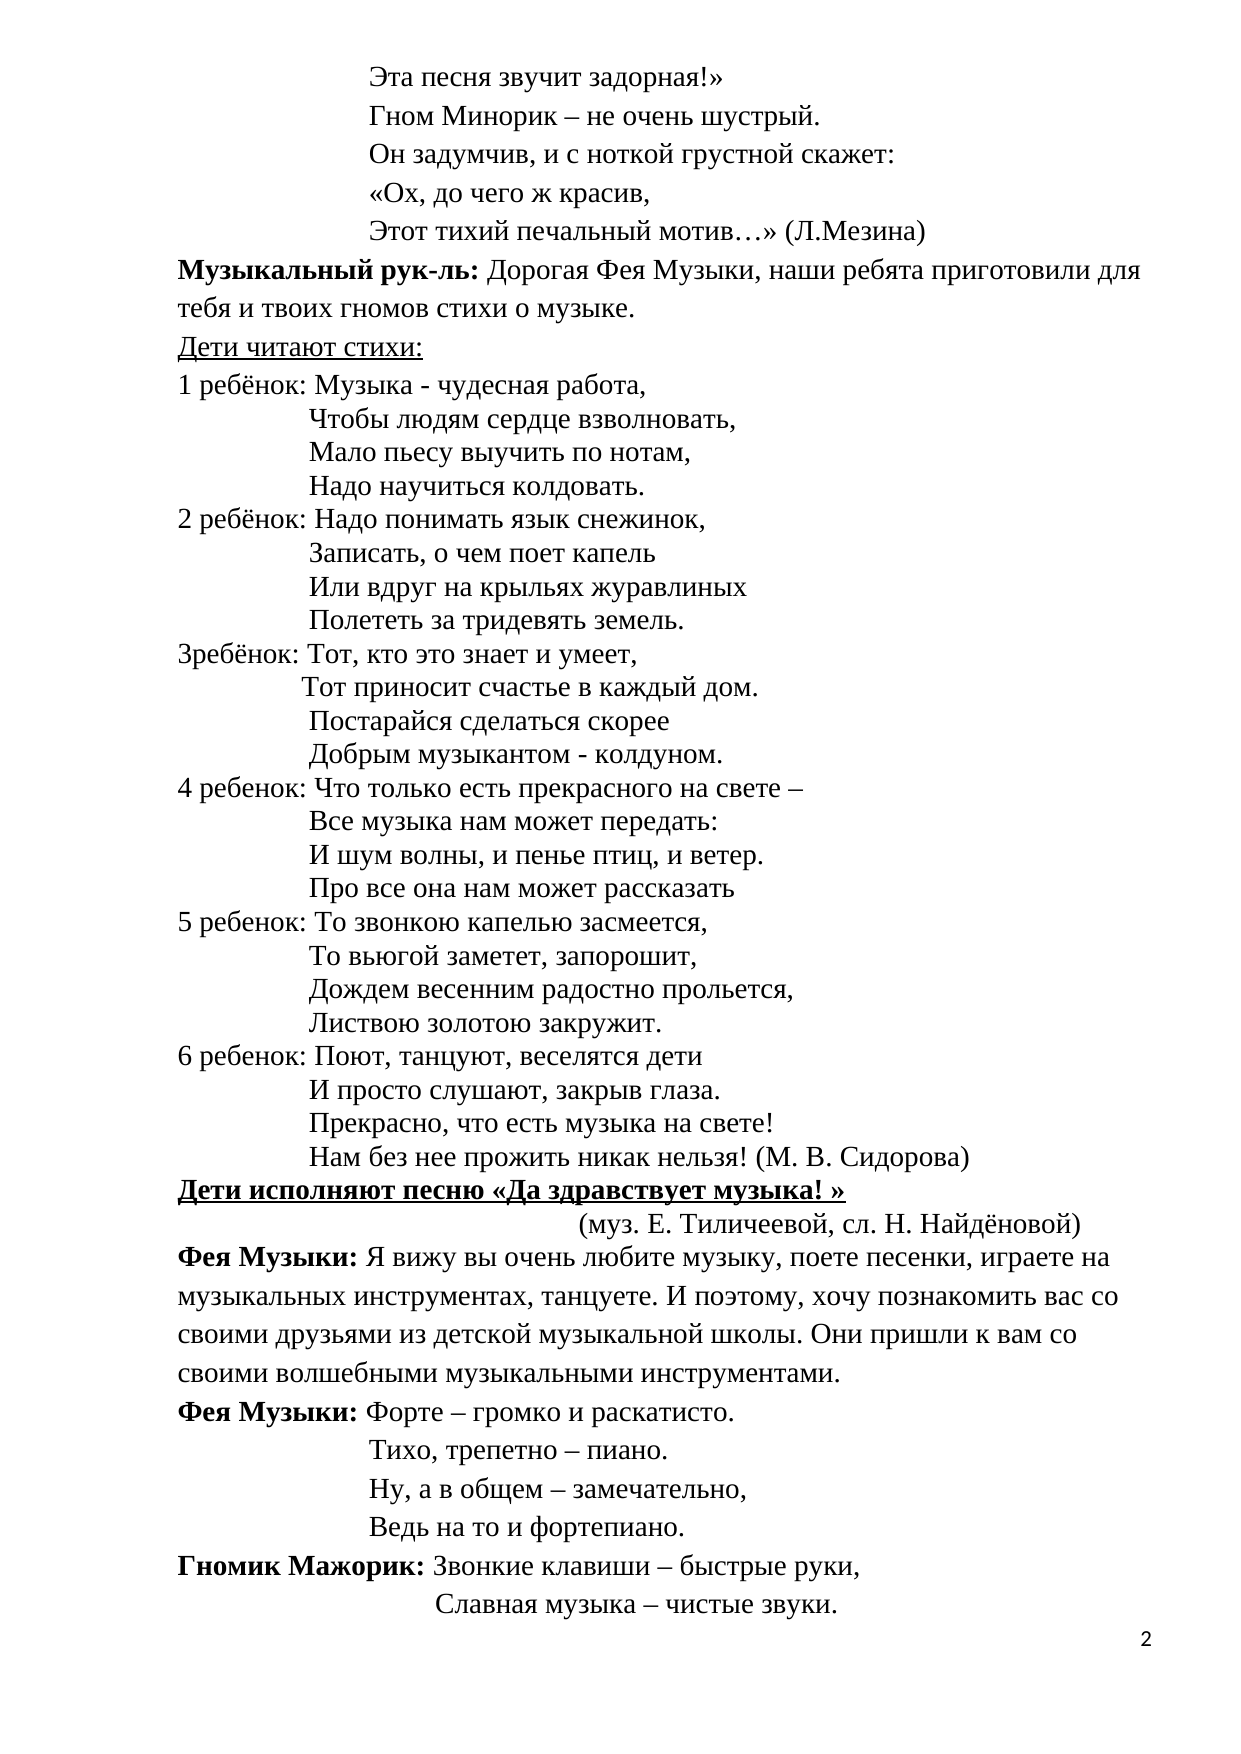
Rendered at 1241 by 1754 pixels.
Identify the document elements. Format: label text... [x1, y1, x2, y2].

text Гномик Мажорик: Звонкие клавиши – быстрые руки, [177, 1548, 1152, 1581]
text 6 ребенок: Поют, танцуют, веселятся дети [177, 1038, 1152, 1072]
text Дети исполняют песню «Да здравствует музыка! » [177, 1172, 1152, 1206]
text То вьюгой заметет, запорошит, [177, 938, 1152, 971]
text Эта песня звучит задорная!» [177, 59, 1152, 93]
text Записать, о чем поет капель [177, 535, 1152, 569]
text Он задумчив, и с ноткой грустной скажет: [177, 136, 1152, 170]
text Фея Музыки: Форте – громко и раскатисто. [177, 1394, 1152, 1427]
text Надо научиться колдовать. [177, 468, 1152, 502]
text Нам без нее прожить никак нельзя! (М. В. Сидорова) [177, 1139, 1152, 1172]
text Мало пьесу выучить по нотам, [177, 434, 1152, 468]
text Дождем весенним радостно прольется, [177, 971, 1152, 1005]
text Гном Минорик – не очень шустрый. [177, 98, 1152, 131]
text Про все она нам может рассказать [177, 871, 1152, 904]
text Музыкальный рук-ль: Дорогая Фея Музыки, наши ребята приготовили для тебя и твоих гномов стихи о музыке. [177, 252, 1152, 324]
text 4 ребенок: Что только есть прекрасного на свете – [177, 770, 1152, 803]
text 5 ребенок: То звонкою капелью засмеется, [177, 904, 1152, 938]
text Постарайся сделаться скорее [177, 703, 1152, 736]
text Добрым музыкантом - колдуном. [177, 736, 1152, 770]
text Все музыка нам может передать: [177, 803, 1152, 837]
text Чтобы людям сердце взволновать, [177, 401, 1152, 434]
text (муз. Е. Тиличеевой, сл. Н. Найдёновой) [177, 1206, 1152, 1239]
text Или вдруг на крыльях журавлиных [177, 569, 1152, 602]
text «Ох, до чего ж красив, [177, 175, 1152, 208]
text Листвою золотою закружит. [177, 1005, 1152, 1038]
text 3ребёнок: Тот, кто это знает и умеет, [177, 636, 1152, 669]
text И просто слушают, закрыв глаза. [177, 1072, 1152, 1105]
text Полететь за тридевять земель. [177, 602, 1152, 636]
text 2 ребёнок: Надо понимать язык снежинок, [177, 502, 1152, 535]
text Этот тихий печальный мотив…» (Л.Мезина) [177, 213, 1152, 247]
text Ведь на то и фортепиано. [177, 1509, 1152, 1543]
text Фея Музыки: Я вижу вы очень любите музыку, поете песенки, играете на музыкальных инструментах, танцуете. И поэтому, хочу познакомить вас со своими друзьями из детской музыкальной школы. Они пришли к вам со своими волшебными музыкальными инструментами. [177, 1239, 1152, 1389]
text Тихо, трепетно – пиано. [177, 1432, 1152, 1466]
text И шум волны, и пенье птиц, и ветер. [177, 837, 1152, 871]
text Прекрасно, что есть музыка на свете! [177, 1105, 1152, 1139]
text Тот приносит счастье в каждый дом. [177, 669, 1152, 703]
text Ну, а в общем – замечательно, [177, 1471, 1152, 1504]
text Дети читают стихи: [177, 329, 1152, 362]
text 1 ребёнок: Музыка - чудесная работа, [177, 367, 1152, 401]
text Славная музыка – чистые звуки. [177, 1586, 1152, 1620]
